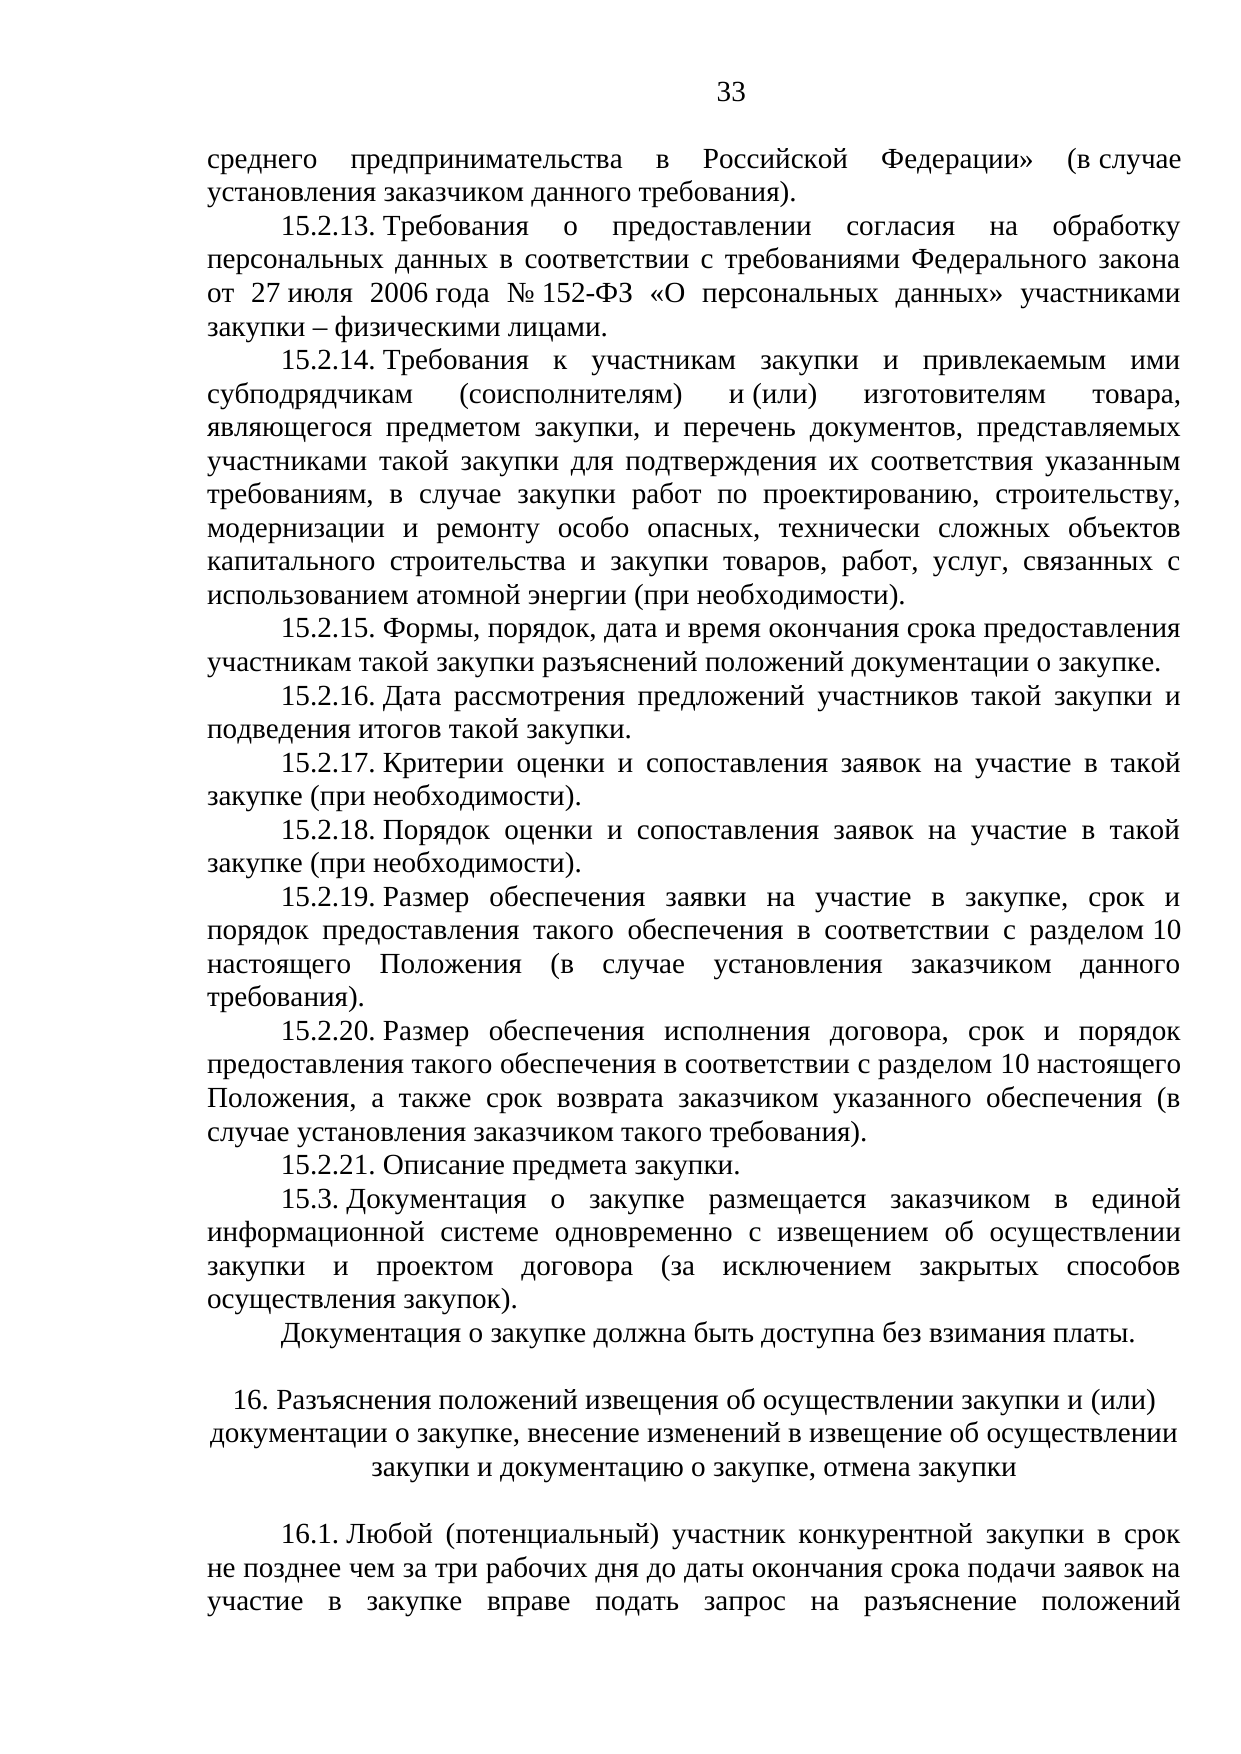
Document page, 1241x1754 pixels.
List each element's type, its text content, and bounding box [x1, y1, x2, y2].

text 15.2.15. Формы, порядок, дата и время окончания срока предоставления участникам такой закупки разъяснений положений документации о закупке. [207, 611, 1181, 678]
text 15.2.16. Дата рассмотрения предложений участников такой закупки и подведения итогов такой закупки. [207, 678, 1181, 745]
text 15.2.17. Критерии оценки и сопоставления заявок на участие в такой закупке (при необходимости). [207, 745, 1181, 812]
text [207, 1516, 1181, 1617]
text 15.2.21. Описание предмета закупки. [207, 1147, 1181, 1181]
text Документация о закупке должна быть доступна без взимания платы. [207, 1315, 1181, 1348]
text 15.2.14. Требования к участникам закупки и привлекаемым ими субподрядчикам (соисполнителям) и (или) изготовителям товара, являющегося предметом закупки, и перечень документов, представляемых участниками такой закупки для подтверждения их соответствия указанным требованиям, в случае закупки работ по проектированию, строительству, модернизации и ремонту особо опасных, технически сложных объектов капитального строительства и закупки товаров, работ, услуг, связанных с использованием атомной энергии (при необходимости). [207, 342, 1181, 611]
text 15.3. Документация о закупке размещается заказчиком в единой информационной системе одновременно с извещением об осуществлении закупки и проектом договора (за исключением закрытых способов осуществления закупок). [207, 1181, 1181, 1315]
text 15.2.19. Размер обеспечения заявки на участие в закупке, срок и порядок предоставления такого обеспечения в соответствии с разделом 10 настоящего Положения (в случае установления заказчиком данного требования). [207, 879, 1181, 1013]
text 15.2.13. Требования о предоставлении согласия на обработку персональных данных в соответствии с требованиями Федерального закона от 27 июля 2006 года № 152-ФЗ «О персональных данных» участниками закупки – физическими лицами. [207, 208, 1181, 342]
text 16. Разъяснения положений извещения об осуществлении закупки и (или) документации о закупке, внесение изменений в извещение об осуществлении закупки и документацию о закупке, отмена закупки [207, 1382, 1181, 1483]
text 15.2.20. Размер обеспечения исполнения договора, срок и порядок предоставления такого обеспечения в соответствии с разделом 10 настоящего Положения, а также срок возврата заказчиком указанного обеспечения (в случае установления заказчиком такого требования). [207, 1013, 1181, 1147]
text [207, 141, 1181, 208]
text 15.2.18. Порядок оценки и сопоставления заявок на участие в такой закупке (при необходимости). [207, 812, 1181, 879]
